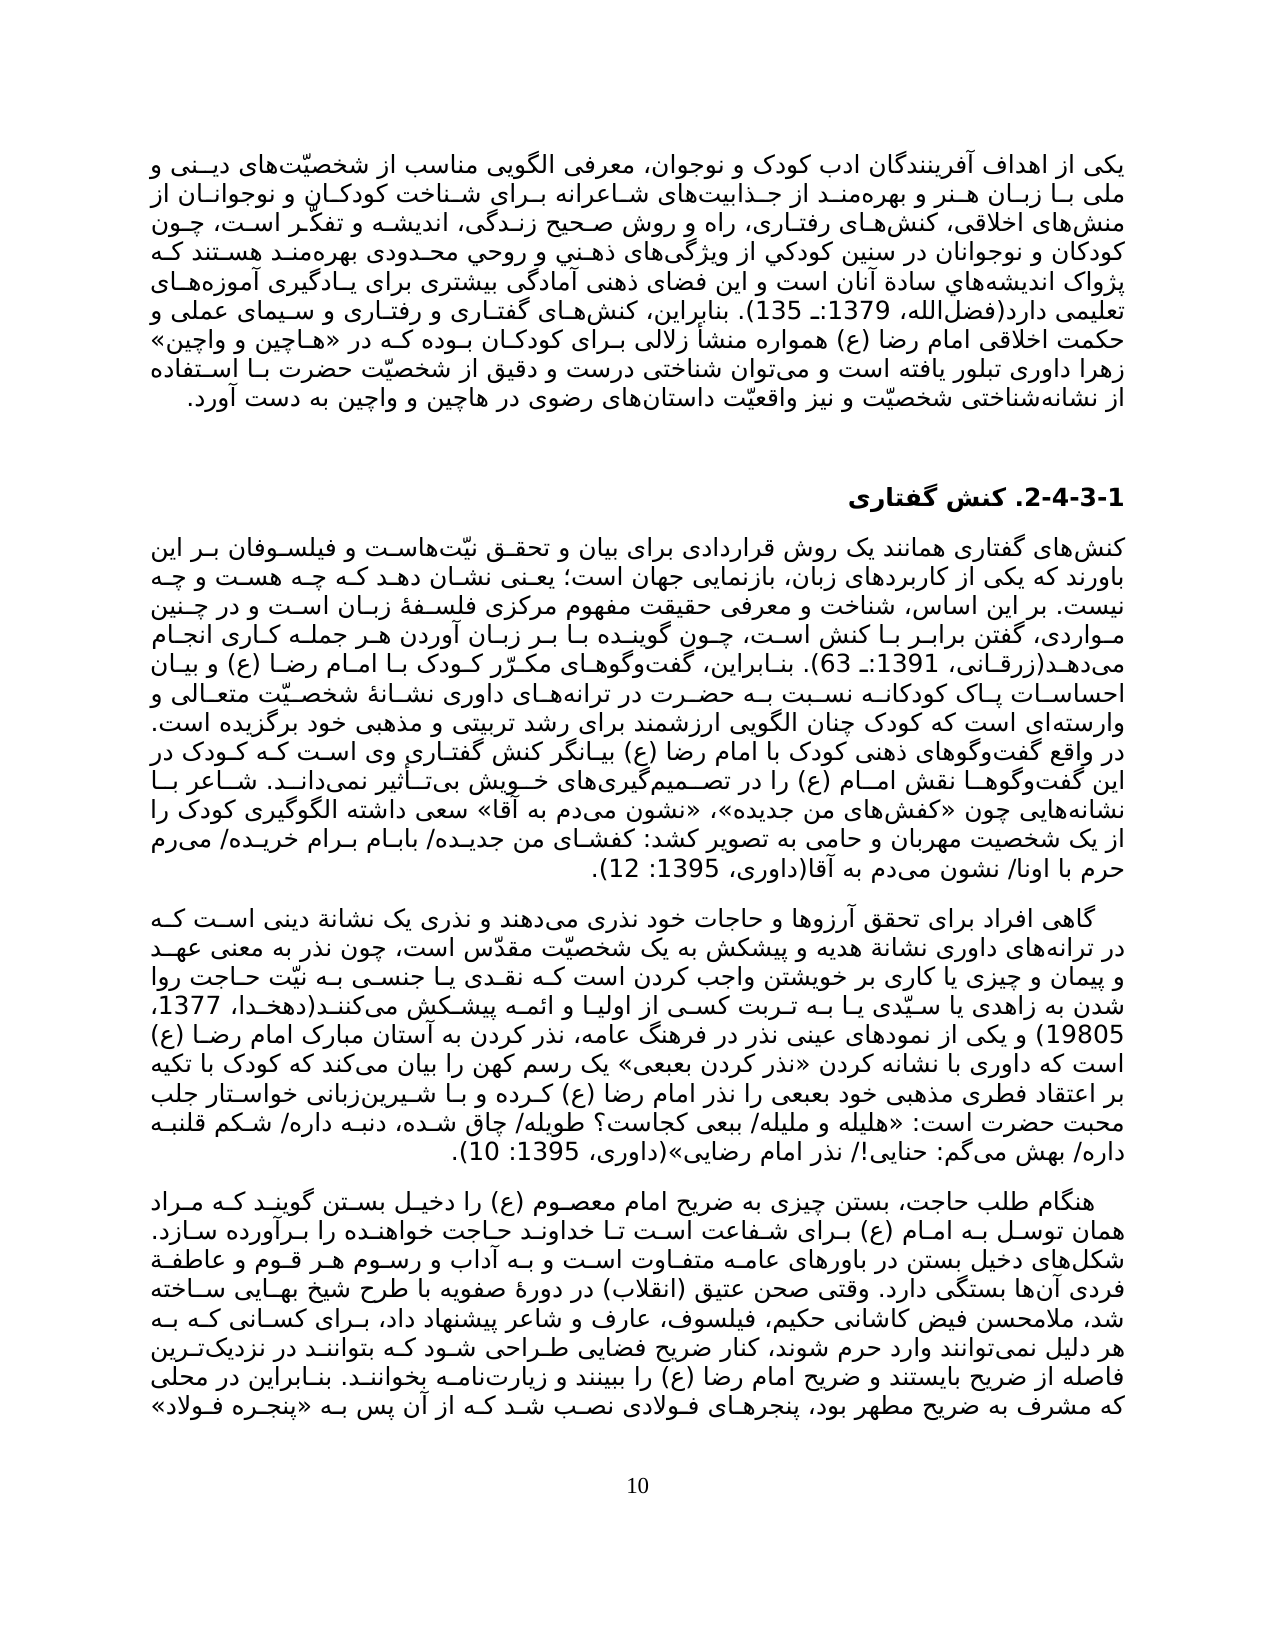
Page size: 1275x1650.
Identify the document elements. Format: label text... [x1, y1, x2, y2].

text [150, 1187, 1125, 1420]
text گاهی افراد برای تحقق آرزوها و حاجات خود نذری می‌دهند و نذری یک نشانة دینی است که در ترانه‌های داوری نشانة هدیه و پیشکش به یک شخصیّت مقدّس است، چون نذر به معنی عهد و پیمان و چیزی یا کاری بر خویشتن واجب کردن است که نقدی یا جنسی به نیّت حاجت روا شدن به زاهدی یا سیّدی یا به تربت کسی از اولیا و ائمه پیشکش می‌کنند(دهخدا، 1377، 19805) و یکی از نمودهای عینی نذر در فرهنگ عامه، نذر کردن به آستان مبارک امام رضا (ع) است که داوری با نشانه کردن «نذر کردن بعبعی» یک رسم کهن را بیان می‌کند که کودک با تکیه بر اعتقاد فطری مذهبی خود بعبعی را نذر امام رضا (ع) کرده و با شیرین‌زبانی خواستار جلب محبت حضرت است: «هلیله و ملیله/ ببعی کجاست؟ طویله/ چاق شده، دنبه داره/ شکم قلنبه داره/ بهش می‌گم: حنایی!/ نذر امام رضایی»(داوری، 1395: 10). [150, 904, 1125, 1166]
text 2-4-3-1. کنش گفتاری [150, 483, 1125, 512]
text یکی از اهداف آفرینندگان ادب کودک و نوجوان، معرفی الگویی مناسب از شخصیّت‌های دینی و ملی با زبان هنر و بهره‌مند از جذابیت‌های شاعرانه برای شناخت کودکان و نوجوانان از منش‌های اخلاقی، کنش‌های رفتاری، راه و روش صحیح زندگی، اندیشه و تفکّر است، چون کودکان و نوجوانان در سنين کودکي از ویژگی‌های ذهني و روحي محدودی بهره‌مند هستند که پژواک انديشه‌هاي سادة آنان است و این فضای ذهنی آمادگی بیشتری برای یادگیری آموزه‌های تعلیمی دارد(فضل‌الله، 1379: 135). بنابراین، کنش‌های گفتاری و رفتاری و سیمای عملی و حکمت اخلاقی امام رضا (ع) همواره منشأ زلالی برای کودکان بوده که در «هاچین و واچین» زهرا داوری تبلور یافته ‌است و می‌توان شناختی درست و دقیق از شخصیّت حضرت با استفاده از نشانه‌شناختی شخصیّت و نیز واقعیّت داستان‌های رضوی در هاچین و واچین به ‌دست آورد. [150, 150, 1125, 412]
text کنش‌های گفتاری همانند یک روش قراردادی برای بیان و تحقق نیّت‌هاست و فیلسوفان بر این باورند که یکی از کاربردهای زبان، بازنمایی جهان است؛ یعنی نشان دهد که چه هست و چه نیست. بر این اساس، شناخت و معرفی حقیقت مفهوم مرکزی فلسفۀ زبان است و در چنین مواردی، گفتن برابر با کنش است، چون گوینده با بر زبان آوردن هر جمله کاری انجام می‌دهد(زرقانی، 1391: 63). بنابراین، گفت‌وگوهای مکرّر کودک با امام رضا (ع) و بیان احساسات پاک کودکانه نسبت به حضرت در ترانه‌های داوری نشانۀ شخصیّت متعالی و وارسته‌ای است که کودک چنان الگویی ارزشمند برای رشد تربیتی و مذهبی خود برگزیده است. در واقع گفت‌وگوهای ذهنی کودک با امام رضا (ع) بیانگر کنش گفتاری وی است که کودک در این گفت‌وگوها نقش امام (ع) را در تصمیم‌گیری‌های خویش بی‌تأثیر نمی‌داند. شاعر با نشانه‌هایی چون «کفش‌های من جدیده»، «نشون می‌دم به آقا» سعی داشته الگوگیری کودک را از یک شخصیت مهربان و حامی به تصویر کشد: کفشای من جدیده/ بابام برام خریده/ می‌رم حرم با اونا/ نشون می‌دم به آقا(داوری، 1395: 12). [150, 533, 1125, 883]
